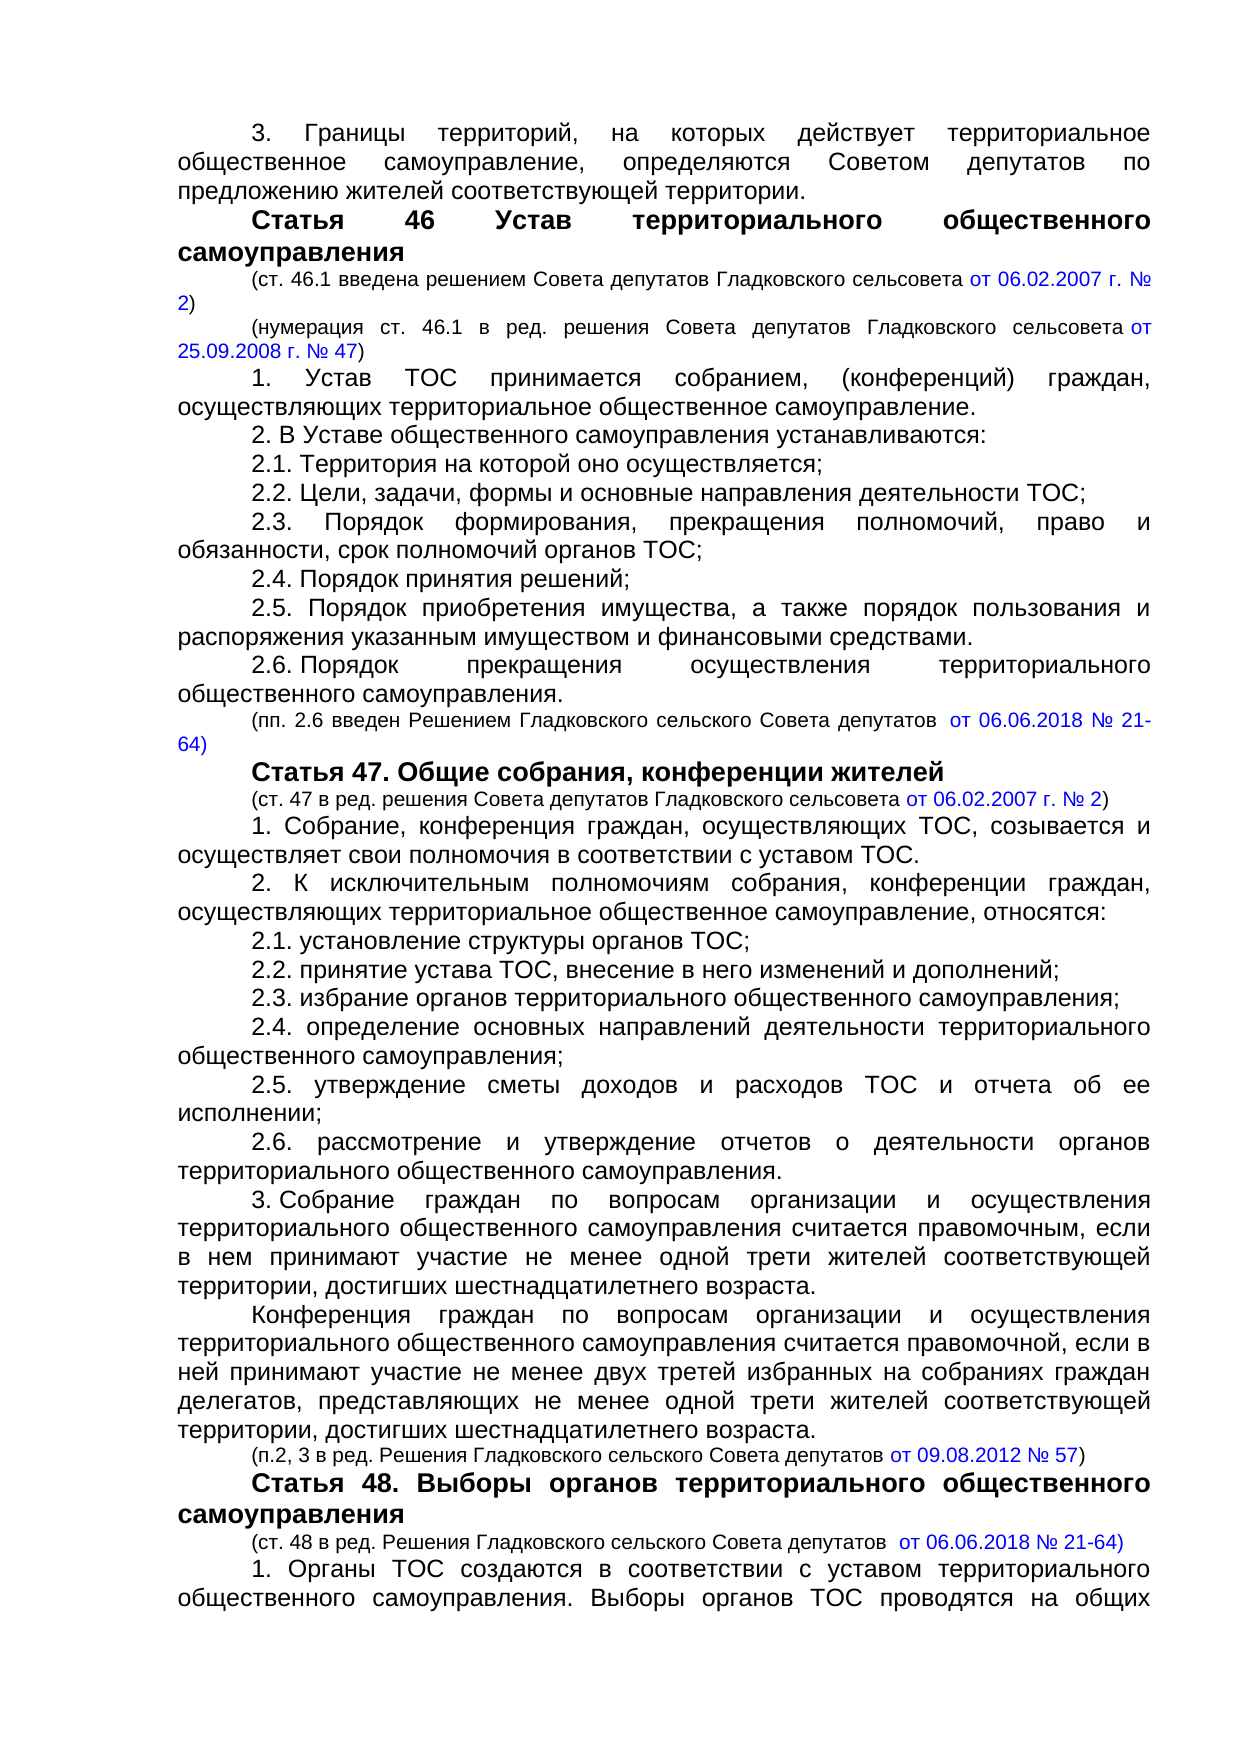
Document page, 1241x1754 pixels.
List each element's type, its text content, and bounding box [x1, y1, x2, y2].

text 2. В Уставе общественного самоуправления устанавливаются: [177, 420, 1152, 449]
text (п.2, 3 в ред. Решения Гладковского сельского Совета депутатов от 09.08.2012 № 57) [177, 1443, 1152, 1467]
text 2.1. Территория на которой оно осуществляется; [177, 449, 1152, 478]
text 2.4. определение основных направлений деятельности территориального общественного самоуправления; [177, 1012, 1152, 1069]
text 1. Собрание, конференция граждан, осуществляющих ТОС, созывается и осуществляет свои полномочия в соответствии с уставом ТОС. [177, 811, 1152, 868]
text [177, 1554, 1152, 1611]
text 2.4. Порядок принятия решений; [177, 564, 1152, 593]
text 2.1. установление структуры органов ТОС; [177, 926, 1152, 954]
text 2. К исключительным полномочиям собрания, конференции граждан, осуществляющих территориальное общественное самоуправление, относятся: [177, 868, 1152, 926]
text 2.6. Порядок прекращения осуществления территориального общественного самоуправления. [177, 650, 1152, 708]
text 2.2. принятие устава ТОС, внесение в него изменений и дополнений; [177, 954, 1152, 983]
text (нумерация ст. 46.1 в ред. решения Совета депутатов Гладковского сельсовета от 25.09.2008 г. № 47) [177, 315, 1152, 363]
text (ст. 46.1 введена решением Совета депутатов Гладковского сельсовета от 06.02.2007 г. № 2) [177, 267, 1152, 315]
text Статья 48. Выборы органов территориального общественного самоуправления [177, 1467, 1152, 1530]
text Конференция граждан по вопросам организации и осуществления территориального общественного самоуправления считается правомочной, если в ней принимают участие не менее двух третей избранных на собраниях граждан делегатов, представляющих не менее одной трети жителей соответствующей территории, достигших шестнадцатилетнего возраста. [177, 1299, 1152, 1443]
text Статья 47. Общие собрания, конференции жителей [177, 756, 1152, 787]
text 3. Собрание граждан по вопросам организации и осуществления территориального общественного самоуправления считается правомочным, если в нем принимают участие не менее одной трети жителей соответствующей территории, достигших шестнадцатилетнего возраста. [177, 1184, 1152, 1299]
text 2.3. Порядок формирования, прекращения полномочий, право и обязанности, срок полномочий органов ТОС; [177, 506, 1152, 564]
text 2.5. Порядок приобретения имущества, а также порядок пользования и распоряжения указанным имуществом и финансовыми средствами. [177, 593, 1152, 650]
text Статья 46 Устав территориального общественного самоуправления [177, 204, 1152, 267]
text (ст. 48 в ред. Решения Гладковского сельского Совета депутатов от 06.06.2018 № 21-64) [177, 1530, 1152, 1554]
text 2.3. избрание органов территориального общественного самоуправления; [177, 983, 1152, 1012]
text 3. Границы территорий, на которых действует территориальное общественное самоуправление, определяются Советом депутатов по предложению жителей соответствующей территории. [177, 118, 1152, 204]
text (ст. 47 в ред. решения Совета депутатов Гладковского сельсовета от 06.02.2007 г. № 2) [177, 787, 1152, 811]
text (пп. 2.6 введен Решением Гладковского сельского Совета депутатов от 06.06.2018 № 21-64) [177, 708, 1152, 756]
text 1. Устав ТОС принимается собранием, (конференций) граждан, осуществляющих территориальное общественное самоуправление. [177, 363, 1152, 420]
text 2.5. утверждение сметы доходов и расходов ТОС и отчета об ее исполнении; [177, 1069, 1152, 1127]
text 2.2. Цели, задачи, формы и основные направления деятельности ТОС; [177, 478, 1152, 506]
text 2.6. рассмотрение и утверждение отчетов о деятельности органов территориального общественного самоуправления. [177, 1127, 1152, 1184]
